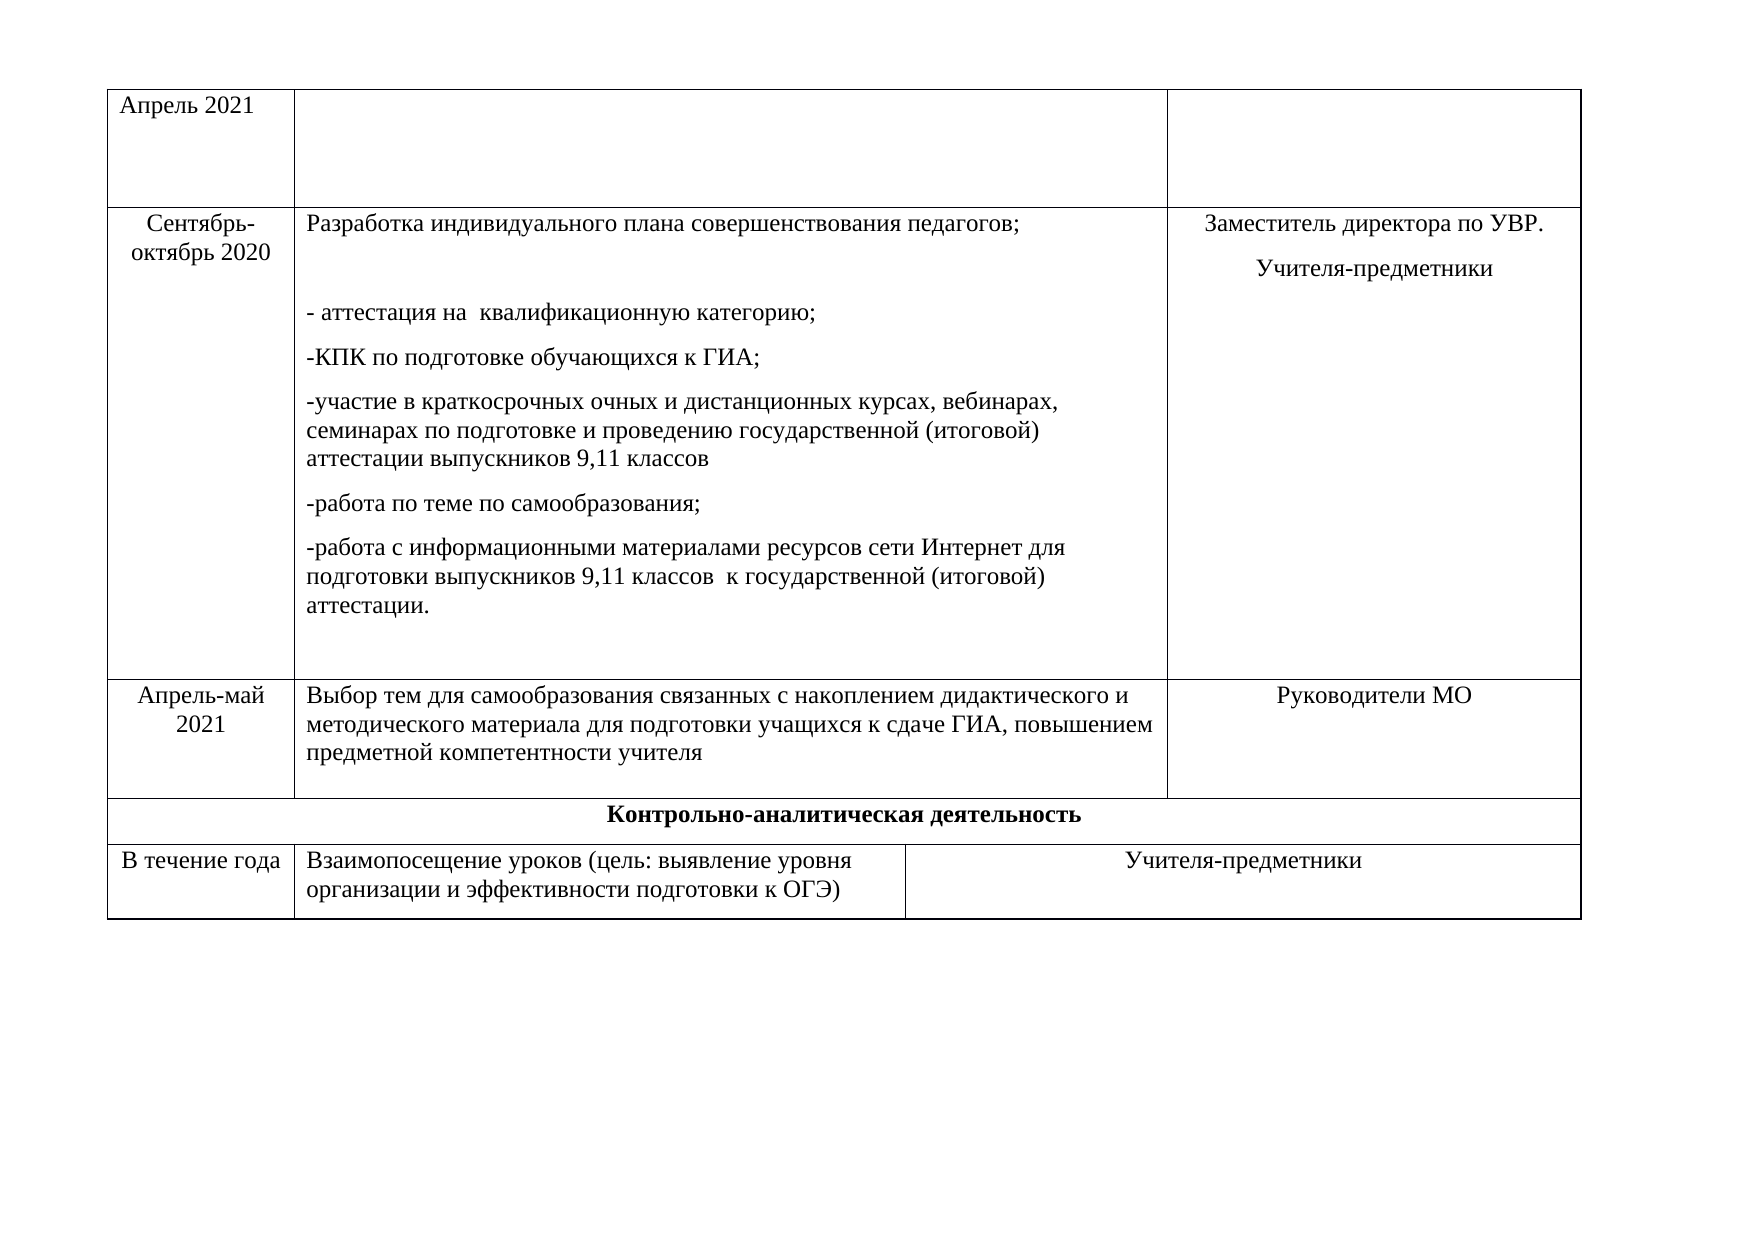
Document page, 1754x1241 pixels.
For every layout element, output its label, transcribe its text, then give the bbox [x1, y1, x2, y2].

table_cell Заместитель директора по УВР. Учителя-предметники [1168, 208, 1580, 678]
table_cell В течение года [108, 845, 294, 918]
table_cell Взаимопосещение уроков (цель: выявление уровня организации и эффективности подготовки к ОГЭ) [295, 845, 905, 918]
table_cell Контрольно-аналитическая деятельность [108, 799, 1580, 843]
table_cell Сентябрь-октябрь 2020 [108, 208, 294, 678]
table_cell Руководители МО [1168, 680, 1580, 797]
table_cell Выбор тем для самообразования связанных с накоплением дидактического и методического материала для подготовки учащихся к сдаче ГИА, повышением предметной компетентности учителя [295, 680, 1167, 797]
table_cell Разработка индивидуального плана совершенствования педагогов; - аттестация на квалификационную категорию; -КПК по подготовке обучающихся к ГИА; -участие в краткосрочных очных и дистанционных курсах, вебинарах, семинарах по подготовке и проведению государственной (итоговой) аттестации выпускников 9,11 классов -работа по теме по самообразования; -работа с информационными материалами ресурсов сети Интернет для подготовки выпускников 9,11 классов к государственной (итоговой) аттестации. [295, 208, 1167, 678]
table_cell Апрель-май 2021 [108, 680, 294, 797]
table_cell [1168, 90, 1580, 207]
table_cell Учителя-предметники [906, 845, 1580, 918]
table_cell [295, 90, 1167, 207]
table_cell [108, 90, 294, 207]
